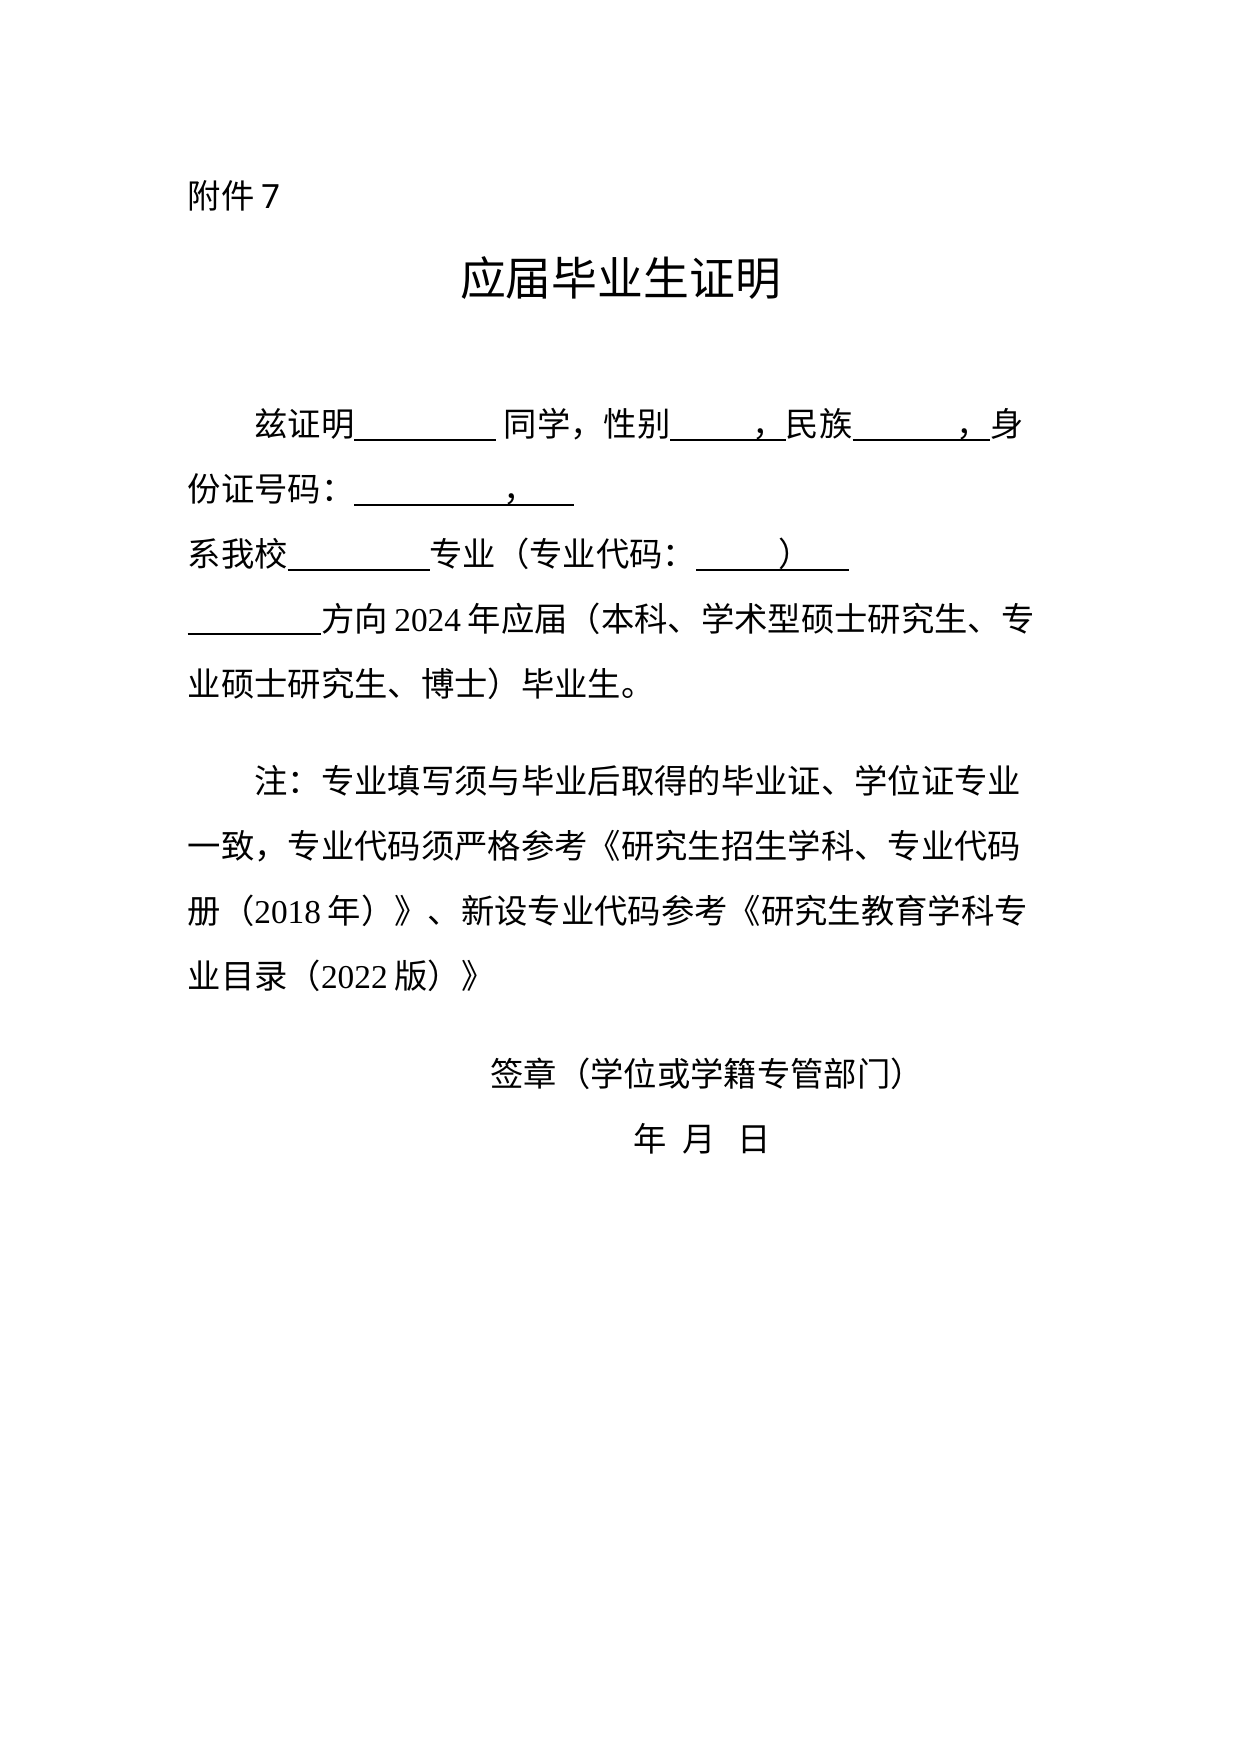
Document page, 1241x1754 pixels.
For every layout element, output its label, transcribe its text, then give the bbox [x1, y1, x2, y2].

text 签章（学位或学籍专管部门） [187, 1039, 1053, 1104]
text 系我校 专业（专业代码： ） [187, 519, 1053, 584]
text 兹证明 同学，性别 ，民族 ，身份证号码： ， [187, 389, 1053, 519]
text 附件7 [187, 162, 1053, 227]
text 应届毕业生证明 [187, 227, 1053, 324]
text 方向2024年应届（本科、学术型硕士研究生、专业硕士研究生、博士）毕业生。 [187, 584, 1053, 714]
text 年 月 日 [187, 1104, 1053, 1169]
text 注：专业填写须与毕业后取得的毕业证、学位证专业一致，专业代码须严格参考《研究生招生学科、专业代码册（2018年）》、新设专业代码参考《研究生教育学科专业目录（2022版）》 [187, 747, 1053, 1007]
